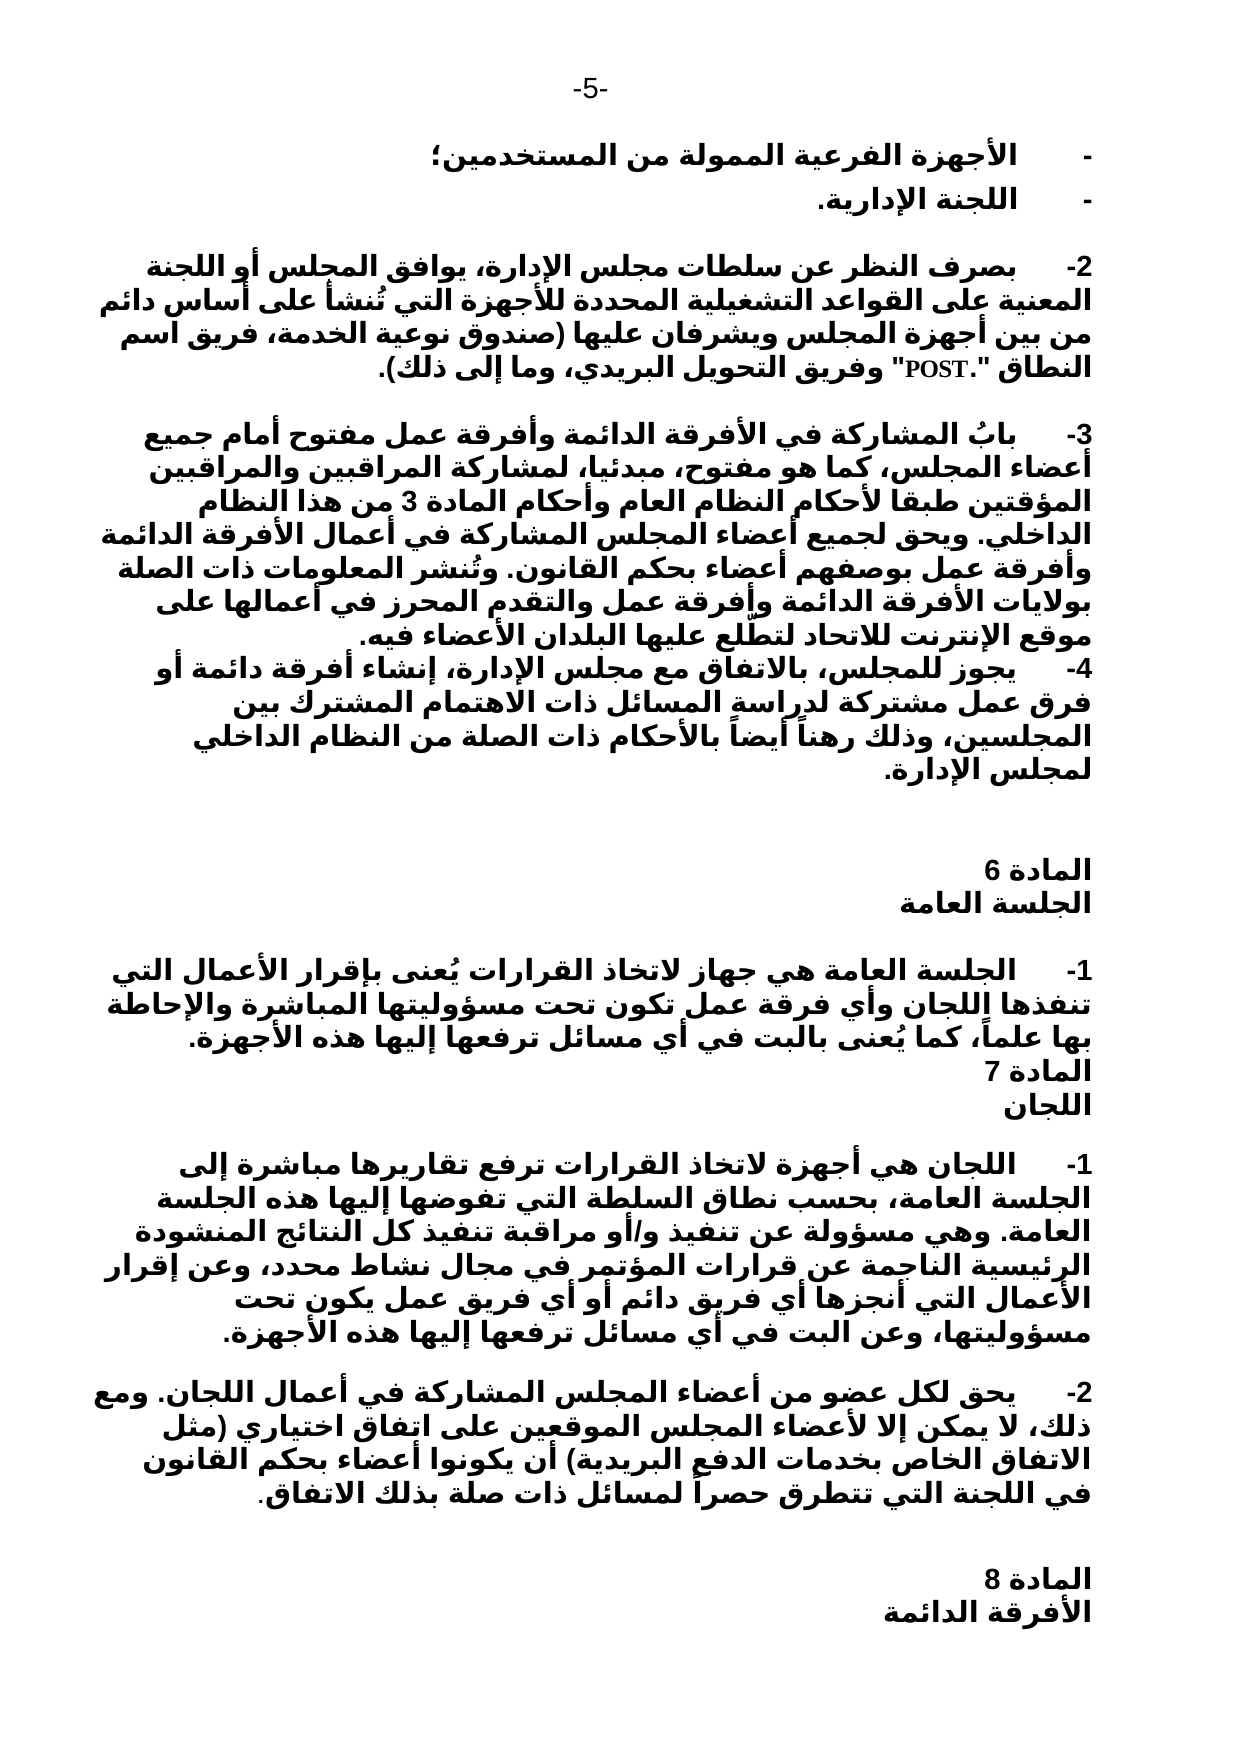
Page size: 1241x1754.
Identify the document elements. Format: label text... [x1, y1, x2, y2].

text - اللجنة الإدارية. [89, 182, 1093, 215]
text الأفرقة الدائمة [89, 1595, 1092, 1629]
text - الأجهزة الفرعية الممولة من المستخدمين؛ [89, 138, 1093, 171]
text المادة 8 [89, 1562, 1092, 1595]
text اللجان [89, 1087, 1092, 1121]
text 1- الجلسة العامة هي جهاز لاتخاذ القرارات يُعنى بإقرار الأعمال التي تنفذها اللجان وأي فرقة عمل تكون تحت مسؤوليتها المباشرة والإحاطة بها علماً، كما يُعنى بالبت في أي مسائل ترفعها إليها هذه الأجهزة. [89, 953, 1092, 1054]
text المادة 7 [89, 1054, 1092, 1087]
text 2- بصرف النظر عن سلطات مجلس الإدارة، يوافق المجلس أو اللجنة المعنية على القواعد التشغيلية المحددة للأجهزة التي تُنشأ على أساس دائم من بين أجهزة المجلس ويشرفان عليها (صندوق نوعية الخدمة، فريق اسم النطاق ".POST" وفريق التحويل البريدي، وما إلى ذلك). [89, 249, 1092, 383]
text المادة 6 [89, 853, 1092, 886]
text الجلسة العامة [89, 886, 1092, 920]
text 2- يحق لكل عضو من أعضاء المجلس المشاركة في أعمال اللجان. ومع ذلك، لا يمكن إلا لأعضاء المجلس الموقعين على اتفاق اختياري (مثل الاتفاق الخاص بخدمات الدفع البريدية) أن يكونوا أعضاء بحكم القانون في اللجنة التي تتطرق حصراً لمسائل ذات صلة بذلك الاتفاق. [89, 1375, 1092, 1509]
text 1- اللجان هي أجهزة لاتخاذ القرارات ترفع تقاريرها مباشرة إلى الجلسة العامة، بحسب نطاق السلطة التي تفوضها إليها هذه الجلسة العامة. وهي مسؤولة عن تنفيذ و/أو مراقبة تنفيذ كل النتائج المنشودة الرئيسية الناجمة عن قرارات المؤتمر في مجال نشاط محدد، وعن إقرار الأعمال التي أنجزها أي فريق دائم أو أي فريق عمل يكون تحت مسؤوليتها، وعن البت في أي مسائل ترفعها إليها هذه الأجهزة. [89, 1147, 1092, 1349]
text 4- يجوز للمجلس، بالاتفاق مع مجلس الإدارة، إنشاء أفرقة دائمة أو فرق عمل مشتركة لدراسة المسائل ذات الاهتمام المشترك بين المجلسين، وذلك رهناً أيضاً بالأحكام ذات الصلة من النظام الداخلي لمجلس الإدارة. [89, 651, 1092, 786]
text 3- بابُ المشاركة في الأفرقة الدائمة وأفرقة عمل مفتوح أمام جميع أعضاء المجلس، كما هو مفتوح، مبدئيا، لمشاركة المراقبين والمراقبين المؤقتين طبقا لأحكام النظام العام وأحكام المادة 3 من هذا النظام الداخلي. ويحق لجميع أعضاء المجلس المشاركة في أعمال الأفرقة الدائمة وأفرقة عمل بوصفهم أعضاء بحكم القانون. وتُنشر المعلومات ذات الصلة بولايات الأفرقة الدائمة وأفرقة عمل والتقدم المحرز في أعمالها على موقع الإنترنت للاتحاد لتطّلع عليها البلدان الأعضاء فيه. [89, 417, 1092, 651]
